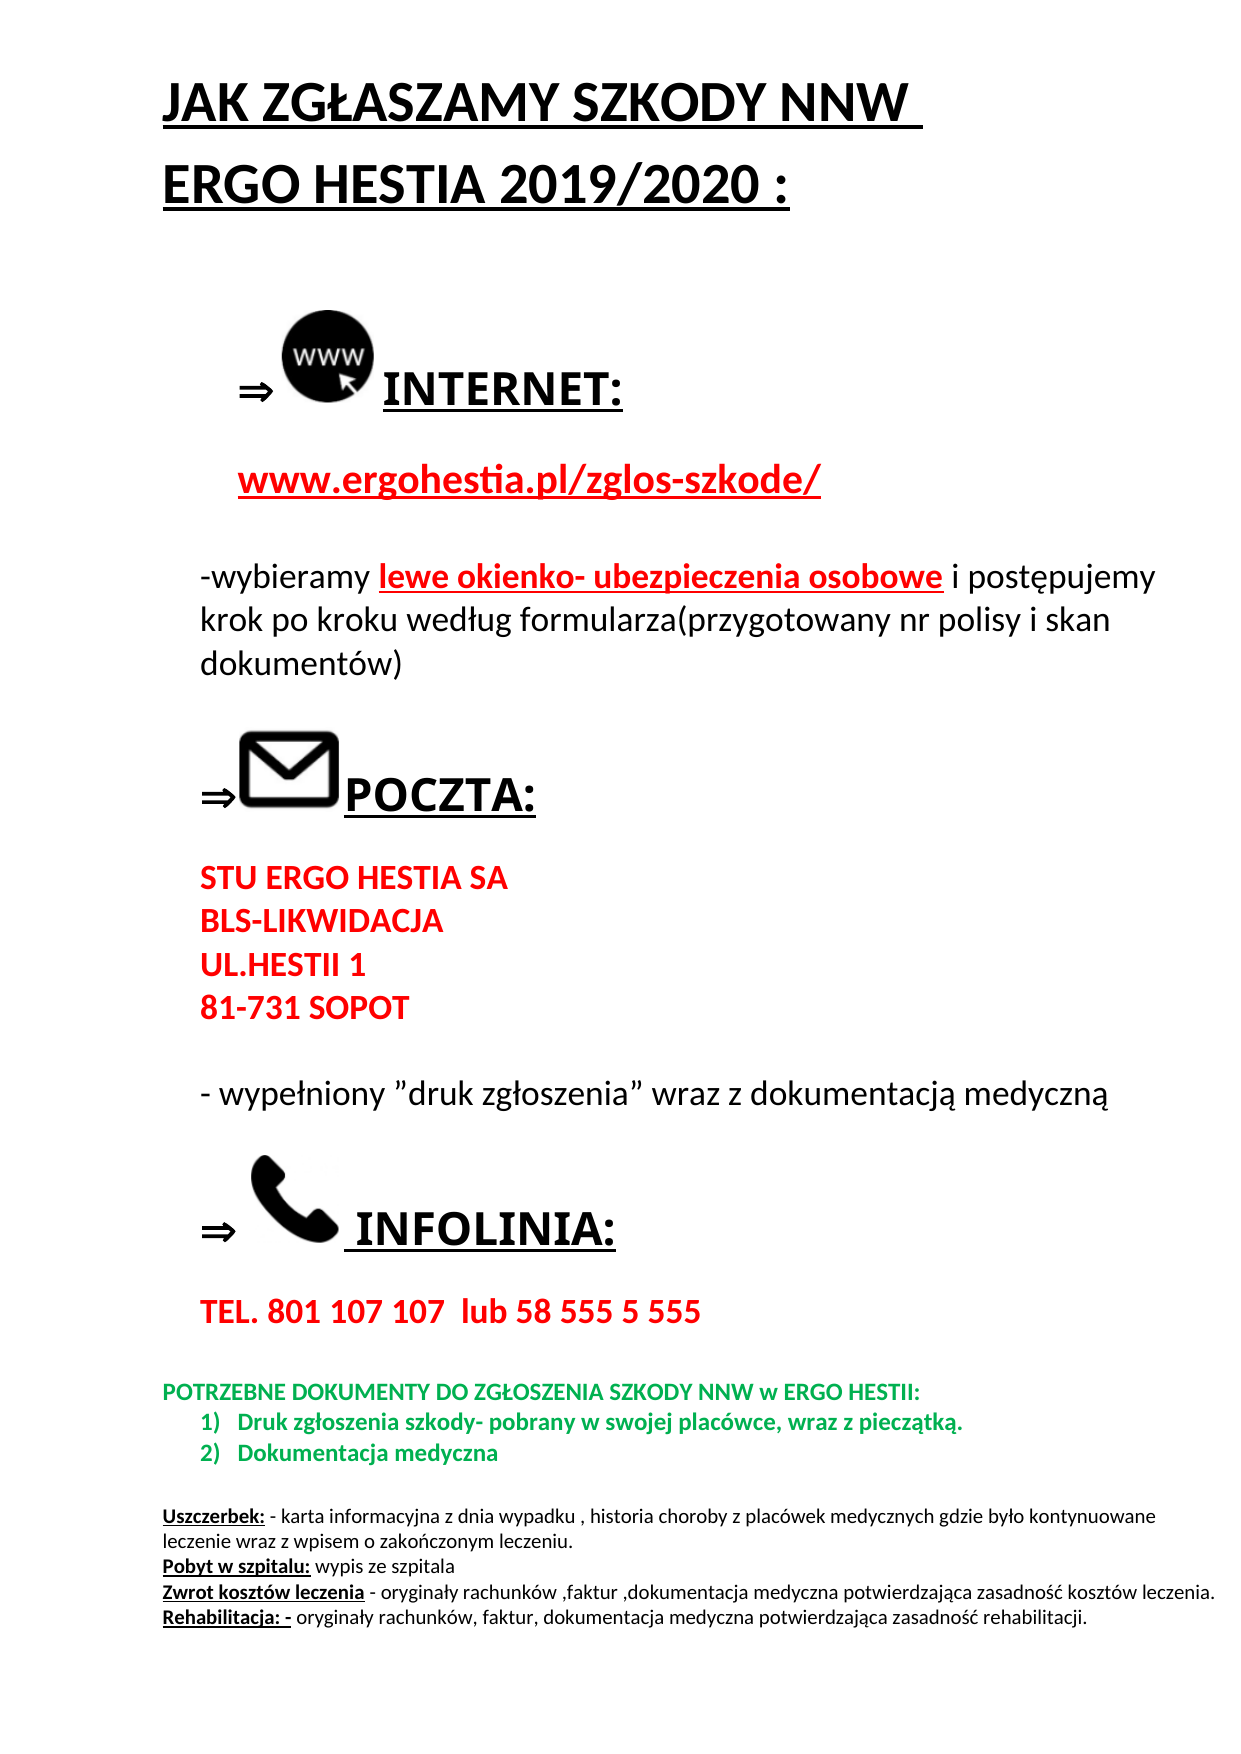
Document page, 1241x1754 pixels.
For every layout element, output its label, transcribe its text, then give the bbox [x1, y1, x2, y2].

text JAK ZGŁASZAMY SZKODY NNW [162, 64, 1226, 136]
list Druk zgłoszenia szkody- pobrany w swojej placówce, wraz z pieczątką. [200, 1406, 1226, 1437]
list Dokumentacja medyczna [200, 1437, 1226, 1467]
picture [275, 310, 383, 406]
text STU ERGO HESTIA SA [200, 855, 1226, 898]
text Zwrot kosztów leczenia - oryginały rachunków ,faktur ,dokumentacja medyczna potwierdzająca zasadność kosztów leczenia. [162, 1579, 1226, 1604]
text ERGO HESTIA 2019/2020 : [162, 146, 1226, 218]
text Rehabilitacja: - oryginały rachunków, faktur, dokumentacja medyczna potwierdzająca zasadność rehabilitacji. [162, 1604, 1226, 1630]
text UL.HESTII 1 [200, 942, 1226, 985]
text TEL. 801 107 107 lub 58 555 5 555 [200, 1289, 1226, 1332]
list www.ergohestia.pl/zglos-szkode/ [237, 453, 1226, 503]
text Pobyt w szpitalu: wypis ze szpitala [162, 1554, 1226, 1579]
list INFOLINIA: [200, 1155, 1226, 1259]
text Uszczerbek: - karta informacyjna z dnia wypadku , historia choroby z placówek medycznych gdzie było kontynuowane leczenie wraz z wpisem o zakończonym leczeniu. [162, 1503, 1226, 1554]
list INTERNET: [237, 310, 1226, 418]
list POCZTA: [200, 727, 1226, 825]
text -wybieramy lewe okienko- ubezpieczenia osobowe i postępujemy krok po kroku według formularza(przygotowany nr polisy i skan dokumentów) [200, 554, 1226, 684]
text - wypełniony ”druk zgłoszenia” wraz z dokumentacją medyczną [200, 1071, 1226, 1114]
text 81-731 SOPOT [200, 985, 1226, 1028]
picture [237, 727, 344, 812]
picture [237, 1155, 344, 1246]
text POTRZEBNE DOKUMENTY DO ZGŁOSZENIA SZKODY NNW w ERGO HESTII: [162, 1376, 1226, 1406]
text BLS-LIKWIDACJA [200, 898, 1226, 942]
